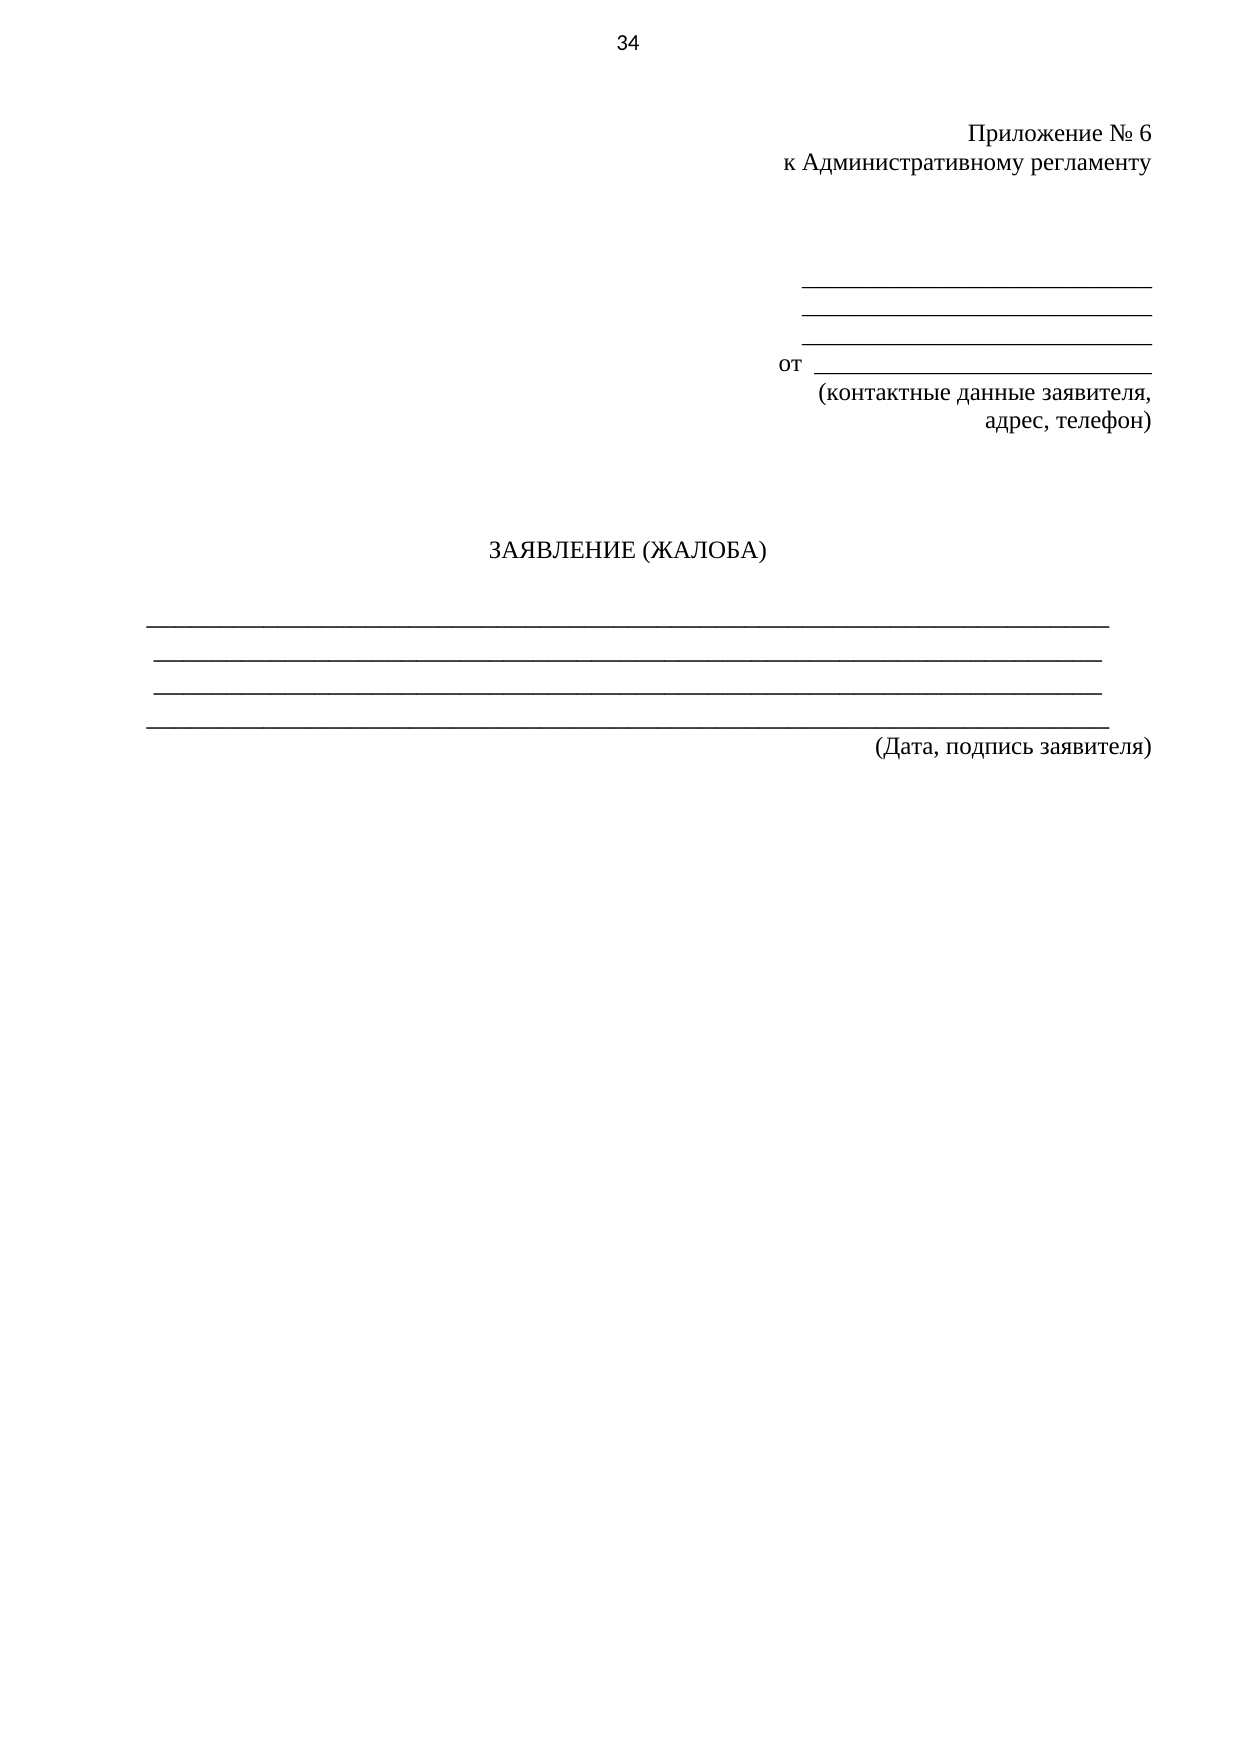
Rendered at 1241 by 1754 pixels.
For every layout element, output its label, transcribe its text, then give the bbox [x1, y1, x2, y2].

text ЗАЯВЛЕНИЕ (ЖАЛОБА) [103, 535, 1152, 564]
text ____________________________ [103, 291, 1152, 319]
text Приложение № 6 [103, 118, 1152, 147]
text __________________________________________________________________ [103, 597, 1152, 631]
text адрес, телефон) [103, 406, 1152, 434]
text от ___________________________ [103, 348, 1152, 377]
text к Административному регламенту [103, 147, 1152, 176]
text ____________________________ [103, 319, 1152, 348]
text _________________________________________________________________ [103, 631, 1152, 664]
text __________________________________________________________________ [103, 698, 1152, 731]
text (Дата, подпись заявителя) [103, 731, 1152, 760]
text _________________________________________________________________ [103, 664, 1152, 698]
text (контактные данные заявителя, [103, 377, 1152, 406]
text ____________________________ [103, 262, 1152, 291]
